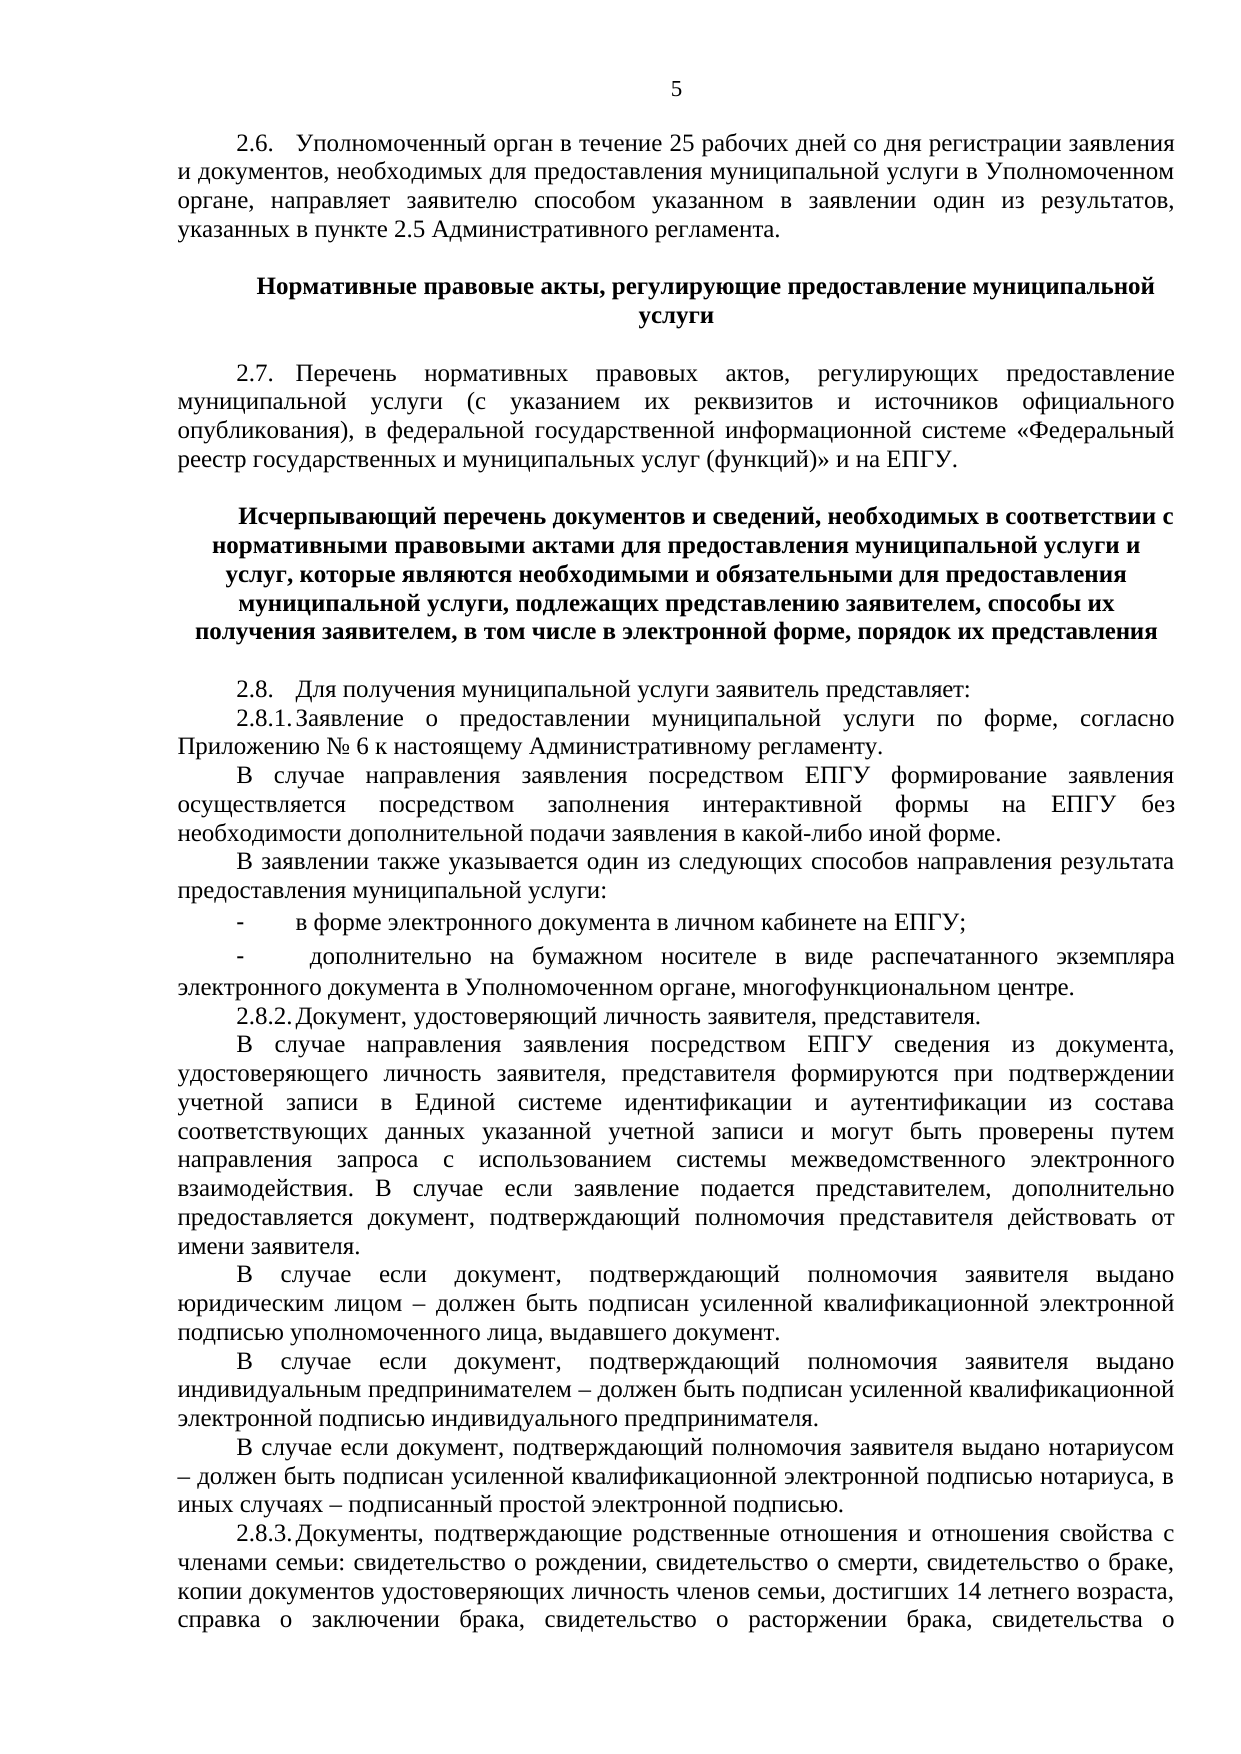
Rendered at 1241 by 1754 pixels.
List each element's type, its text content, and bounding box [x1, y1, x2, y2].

list дополнительно на бумажном носителе в виде распечатанного экземпляра электронного документа в Уполномоченном органе, многофункциональном центре. [177, 938, 1175, 1001]
list 2.8.1. Заявление о предоставлении муниципальной услуги по форме, согласно Приложению № 6 к настоящему Административному регламенту. [177, 703, 1175, 760]
text В заявлении также указывается один из следующих способов направления результата предоставления муниципальной услуги: [177, 846, 1175, 904]
list 2.8.2. Документ, удостоверяющий личность заявителя, представителя. [177, 1001, 1175, 1029]
list Перечень нормативных правовых актов, регулирующих предоставление муниципальной услуги (с указанием их реквизитов и источников официального опубликования), в федеральной государственной информационной системе «Федеральный реестр государственных и муниципальных услуг (функций)» и на ЕПГУ. [177, 358, 1175, 473]
subtitle Исчерпывающий перечень документов и сведений, необходимых в соответствии с нормативными правовыми актами для предоставления муниципальной услуги и услуг, которые являются необходимыми и обязательными для предоставления муниципальной услуги, подлежащих представлению заявителем, способы их получения заявителем, в том числе в электронной форме, порядок их представления [177, 501, 1175, 645]
text В случае если документ, подтверждающий полномочия заявителя выдано юридическим лицом – должен быть подписан усиленной квалификационной электронной подписью уполномоченного лица, выдавшего документ. [177, 1259, 1175, 1346]
list Для получения муниципальной услуги заявитель представляет: [177, 674, 1175, 703]
text В случае если документ, подтверждающий полномочия заявителя выдано нотариусом – должен быть подписан усиленной квалификационной электронной подписью нотариуса, в иных случаях – подписанный простой электронной подписью. [177, 1432, 1175, 1518]
text В случае если документ, подтверждающий полномочия заявителя выдано индивидуальным предпринимателем – должен быть подписан усиленной квалификационной электронной подписью индивидуального предпринимателя. [177, 1346, 1175, 1432]
text В случае направления заявления посредством ЕПГУ сведения из документа, удостоверяющего личность заявителя, представителя формируются при подтверждении учетной записи в Единой системе идентификации и аутентификации из состава соответствующих данных указанной учетной записи и могут быть проверены путем направления запроса с использованием системы межведомственного электронного взаимодействия. В случае если заявление подается представителем, дополнительно предоставляется документ, подтверждающий полномочия представителя действовать от имени заявителя. [177, 1029, 1175, 1259]
text В случае направления заявления посредством ЕПГУ формирование заявления осуществляется посредством заполнения интерактивной формы на ЕПГУ без необходимости дополнительной подачи заявления в какой-либо иной форме. [177, 760, 1175, 846]
list в форме электронного документа в личном кабинете на ЕПГУ; [177, 904, 1175, 938]
list Уполномоченный орган в течение 25 рабочих дней со дня регистрации заявления и документов, необходимых для предоставления муниципальной услуги в Уполномоченном органе, направляет заявителю способом указанном в заявлении один из результатов, указанных в пункте 2.5 Административного регламента. [177, 128, 1175, 243]
subtitle Нормативные правовые акты, регулирующие предоставление муниципальной услуги [177, 271, 1175, 329]
